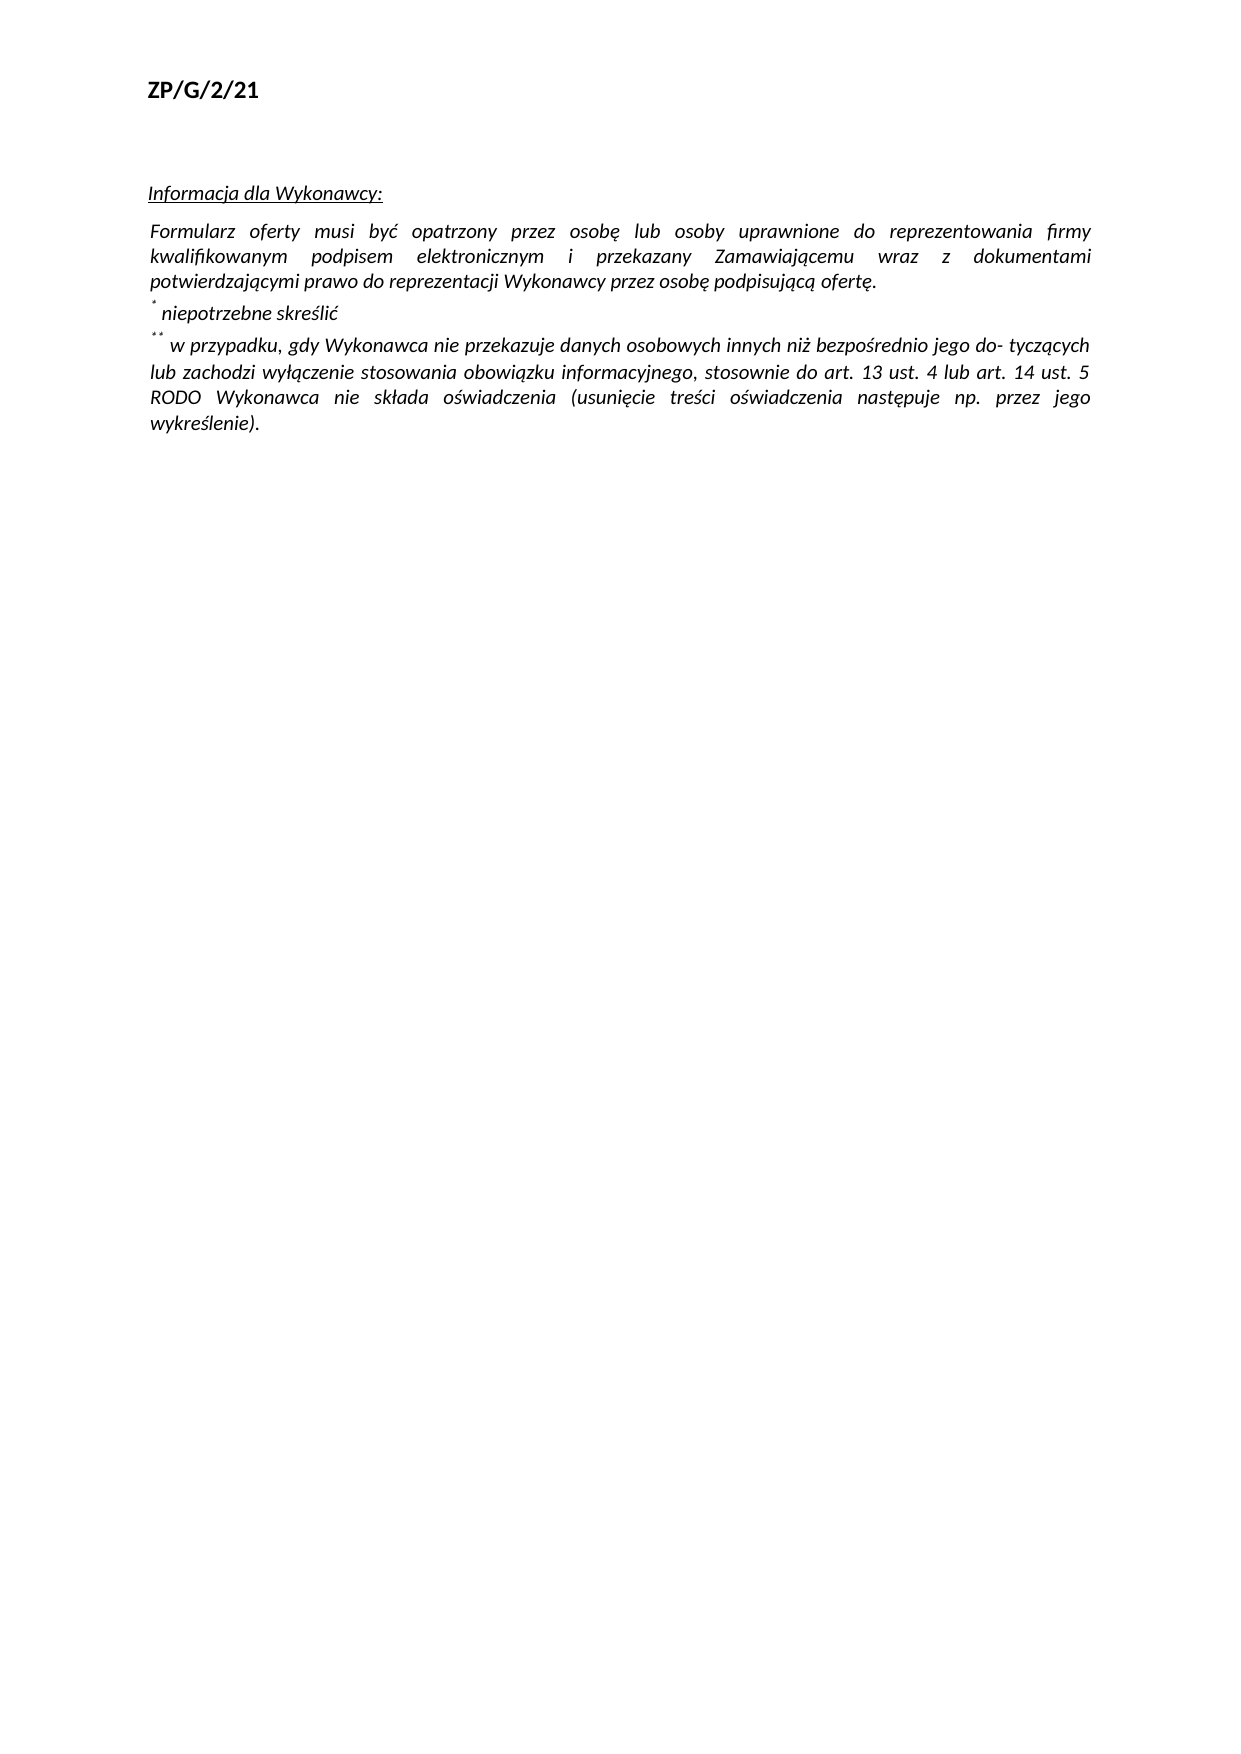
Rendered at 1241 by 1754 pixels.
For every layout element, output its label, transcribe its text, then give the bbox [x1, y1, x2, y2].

text Informacja dla Wykonawcy: [148, 180, 1094, 206]
text ** w przypadku, gdy Wykonawca nie przekazuje danych osobowych innych niż bezpośrednio jego do- tyczących lub zachodzi wyłączenie stosowania obowiązku informacyjnego, stosownie do art. 13 ust. 4 lub art. 14 ust. 5 RODO Wykonawca nie składa oświadczenia (usunięcie treści oświadczenia następuje np. przez jego wykreślenie). [150, 328, 1094, 435]
text * niepotrzebne skreślić [150, 296, 1094, 327]
text Formularz oferty musi być opatrzony przez osobę lub osoby uprawnione do reprezentowania firmy kwalifikowanym podpisem elektronicznym i przekazany Zamawiającemu wraz z dokumentami potwierdzającymi prawo do reprezentacji Wykonawcy przez osobę podpisującą ofertę. [150, 218, 1094, 294]
